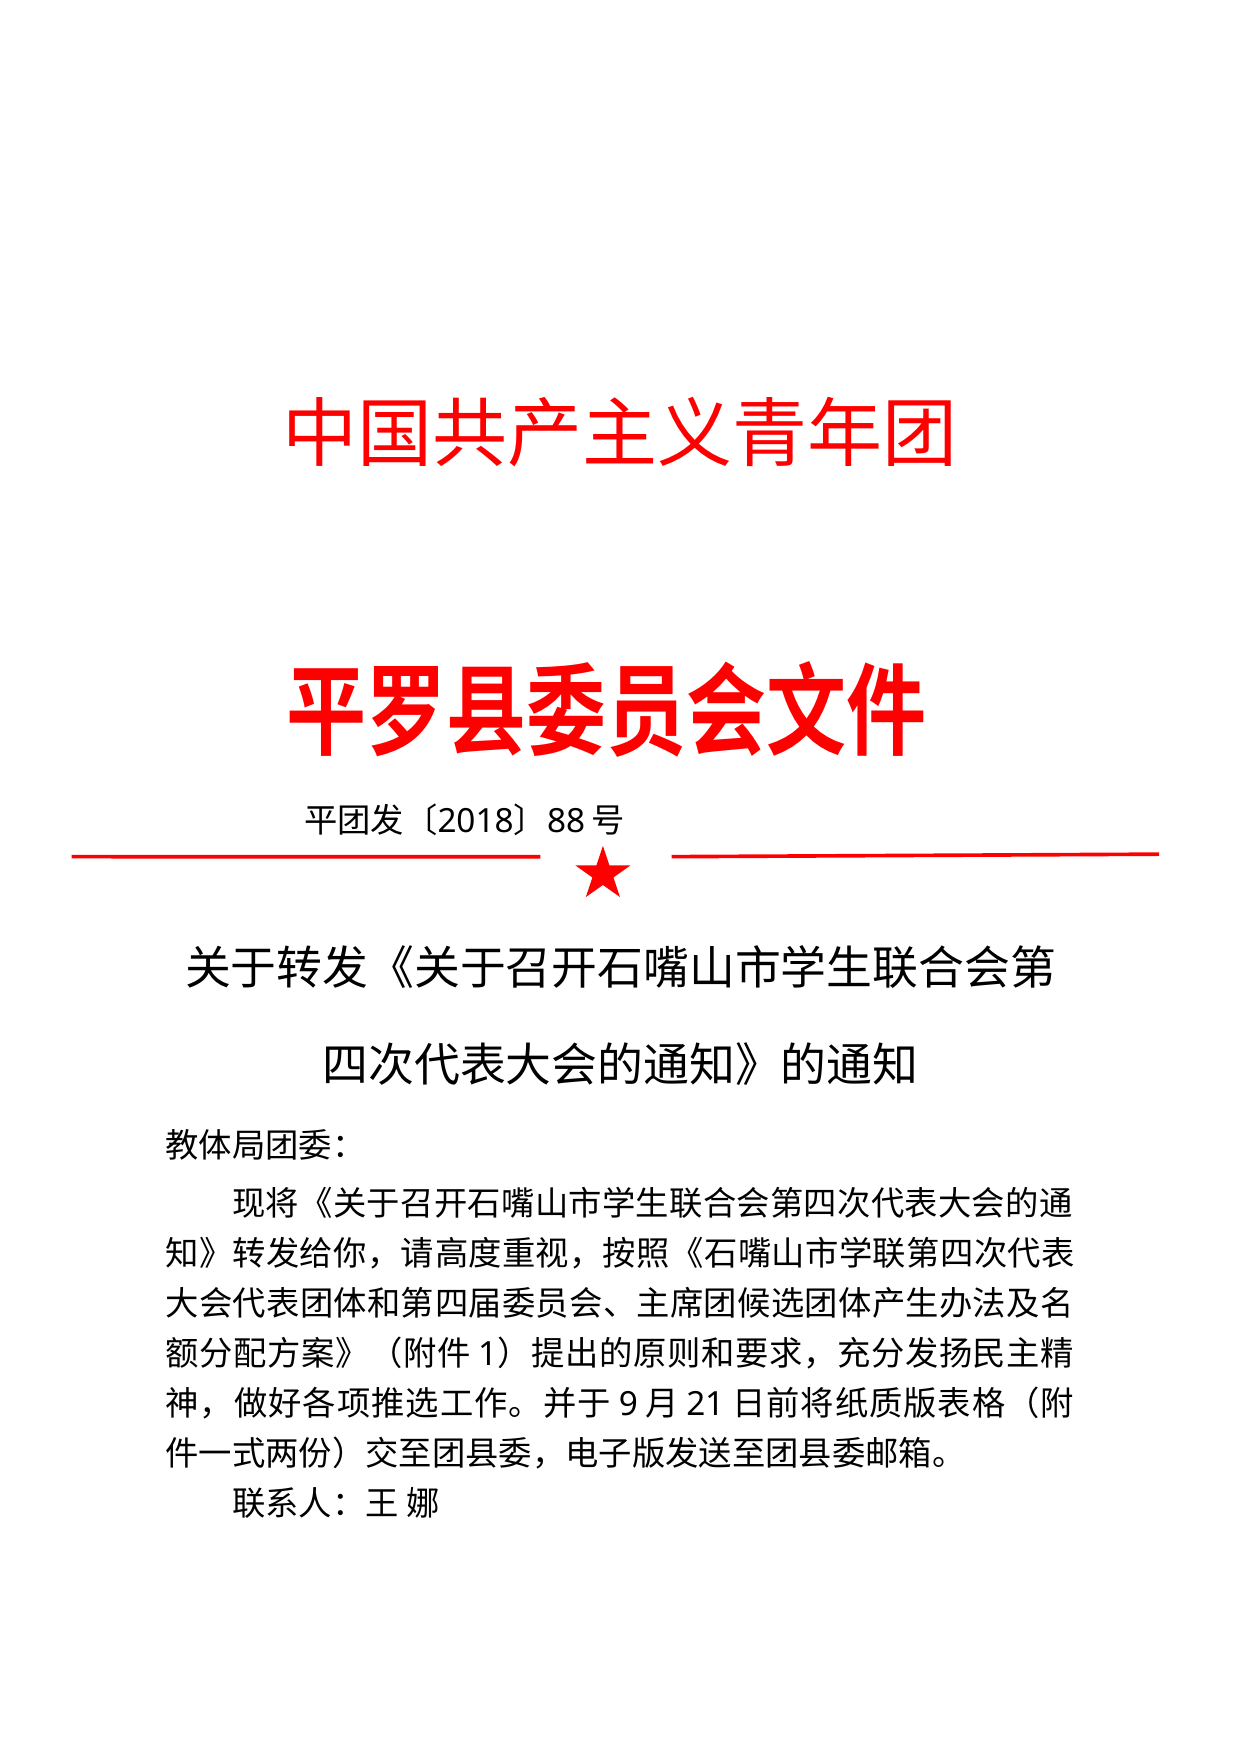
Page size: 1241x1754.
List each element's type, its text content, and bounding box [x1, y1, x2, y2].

text 关于转发《关于召开石嘴山市学生联合会第四次代表大会的通知》的通知 [165, 915, 1075, 1110]
text 平团发〔2018〕88号 [165, 785, 1075, 850]
text 教体局团委： [165, 1110, 1075, 1175]
text 联系人：王 娜 [165, 1475, 1075, 1525]
text 平罗县委员会文件 [165, 623, 1075, 785]
text 中国共产主义青年团 [165, 363, 1075, 493]
text 现将《关于召开石嘴山市学生联合会第四次代表大会的通知》转发给你，请高度重视，按照《石嘴山市学联第四次代表大会代表团体和第四届委员会、主席团候选团体产生办法及名额分配方案》（附件1）提出的原则和要求，充分发扬民主精神，做好各项推选工作。并于9月21日前将纸质版表格（附件一式两份）交至团县委，电子版发送至团县委邮箱。 [165, 1175, 1075, 1475]
